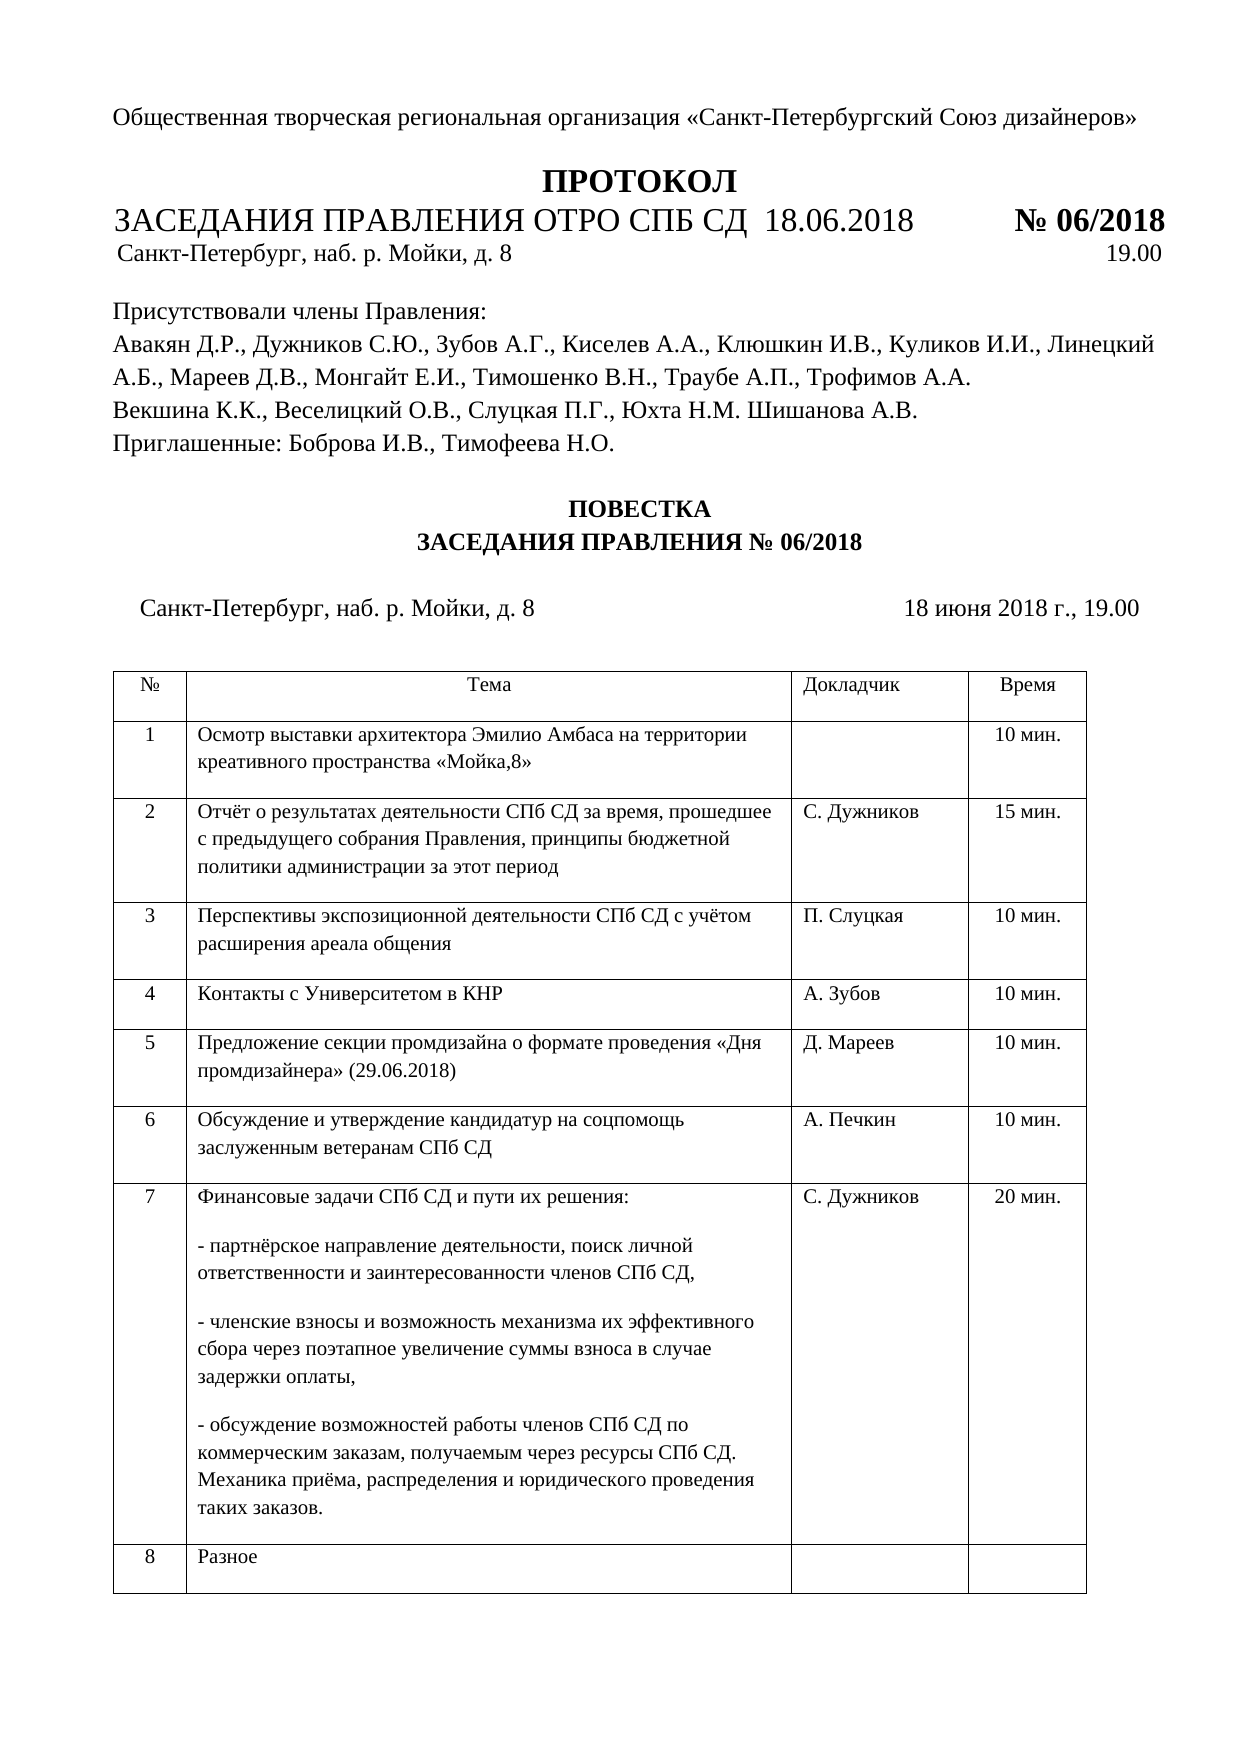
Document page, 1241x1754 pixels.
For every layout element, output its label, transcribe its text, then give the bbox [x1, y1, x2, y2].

table_header Время [969, 672, 1086, 721]
table_cell 3 [114, 903, 186, 979]
text Присутствовали члены Правления: Авакян Д.Р., Дужников С.Ю., Зубов А.Г., Киселев А.А., Клюшкин И.В., Куликов И.И., Линецкий А.Б., Мареев Д.В., Монгайт Е.И., Тимошенко В.Н., Траубе А.П., Трофимов А.А. [112, 296, 1167, 391]
table_cell Предложение секции промдизайна о формате проведения «Дня промдизайнера» (29.06.2018) [187, 1030, 791, 1106]
table_cell Разное [187, 1545, 791, 1593]
text Санкт-Петербург, наб. р. Мойки, д. 8 19.00 [112, 238, 1167, 267]
table_header Тема [187, 672, 791, 721]
table_cell 5 [114, 1030, 186, 1106]
table_cell 8 [114, 1545, 186, 1593]
text ПРОТОКОЛ [112, 162, 1167, 200]
table_cell А. Зубов [792, 980, 968, 1029]
text ЗАСЕДАНИЯ ПРАВЛЕНИЯ № 06/2018 [112, 527, 1167, 556]
table_cell 4 [114, 980, 186, 1029]
table_cell 10 мин. [969, 722, 1086, 798]
table_cell [969, 1545, 1086, 1593]
table_cell А. Печкин [792, 1107, 968, 1183]
text Приглашенные: Боброва И.В., Тимофеева Н.О. [112, 428, 1167, 457]
table_cell П. Слуцкая [792, 903, 968, 979]
table_cell 20 мин. [969, 1184, 1086, 1543]
table_cell Д. Мареев [792, 1030, 968, 1106]
table_cell Финансовые задачи СПб СД и пути их решения: - партнёрское направление деятельности, поиск личной ответственности и заинтересованности членов СПб СД, - членские взносы и возможность механизма их эффективного сбора через поэтапное увеличение суммы взноса в случае задержки оплаты, - обсуждение возможностей работы членов СПб СД по коммерческим заказам, получаемым через ресурсы СПб СД. Механика приёма, распределения и юридического проведения таких заказов. [187, 1184, 791, 1543]
table_cell 7 [114, 1184, 186, 1543]
table_cell Отчёт о результатах деятельности СПб СД за время, прошедшее с предыдущего собрания Правления, принципы бюджетной политики администрации за этот период [187, 799, 791, 902]
table_cell [792, 1545, 968, 1593]
table_cell Контакты с Университетом в КНР [187, 980, 791, 1029]
text Санкт-Петербург, наб. р. Мойки, д. 8 18 июня 2018 г., 19.00 [112, 593, 1167, 622]
table_cell С. Дужников [792, 1184, 968, 1543]
table_cell 10 мин. [969, 1107, 1086, 1183]
table_cell [792, 722, 968, 798]
table_cell 10 мин. [969, 980, 1086, 1029]
table_cell 10 мин. [969, 903, 1086, 979]
table_cell 1 [114, 722, 186, 798]
text ПОВЕСТКА [112, 494, 1167, 523]
table_cell 10 мин. [969, 1030, 1086, 1106]
table_header Докладчик [792, 672, 968, 721]
text Векшина К.К., Веселицкий О.В., Слуцкая П.Г., Юхта Н.М. Шишанова А.В. [112, 395, 1167, 424]
table_cell 15 мин. [969, 799, 1086, 902]
text Общественная творческая региональная организация «Санкт-Петербургский Союз дизайнеров» [112, 102, 1167, 131]
table_cell 2 [114, 799, 186, 902]
table_cell Перспективы экспозиционной деятельности СПб СД с учётом расширения ареала общения [187, 903, 791, 979]
table_cell Обсуждение и утверждение кандидатур на соцпомощь заслуженным ветеранам СПб СД [187, 1107, 791, 1183]
table_cell 6 [114, 1107, 186, 1183]
table_header № [114, 672, 186, 721]
table_cell С. Дужников [792, 799, 968, 902]
text ЗАСЕДАНИЯ ПРАВЛЕНИЯ ОТРО СПБ СД 18.06.2018 № 06/2018 [112, 200, 1167, 238]
table_cell Осмотр выставки архитектора Эмилио Амбаса на территории креативного пространства «Мойка,8» [187, 722, 791, 798]
